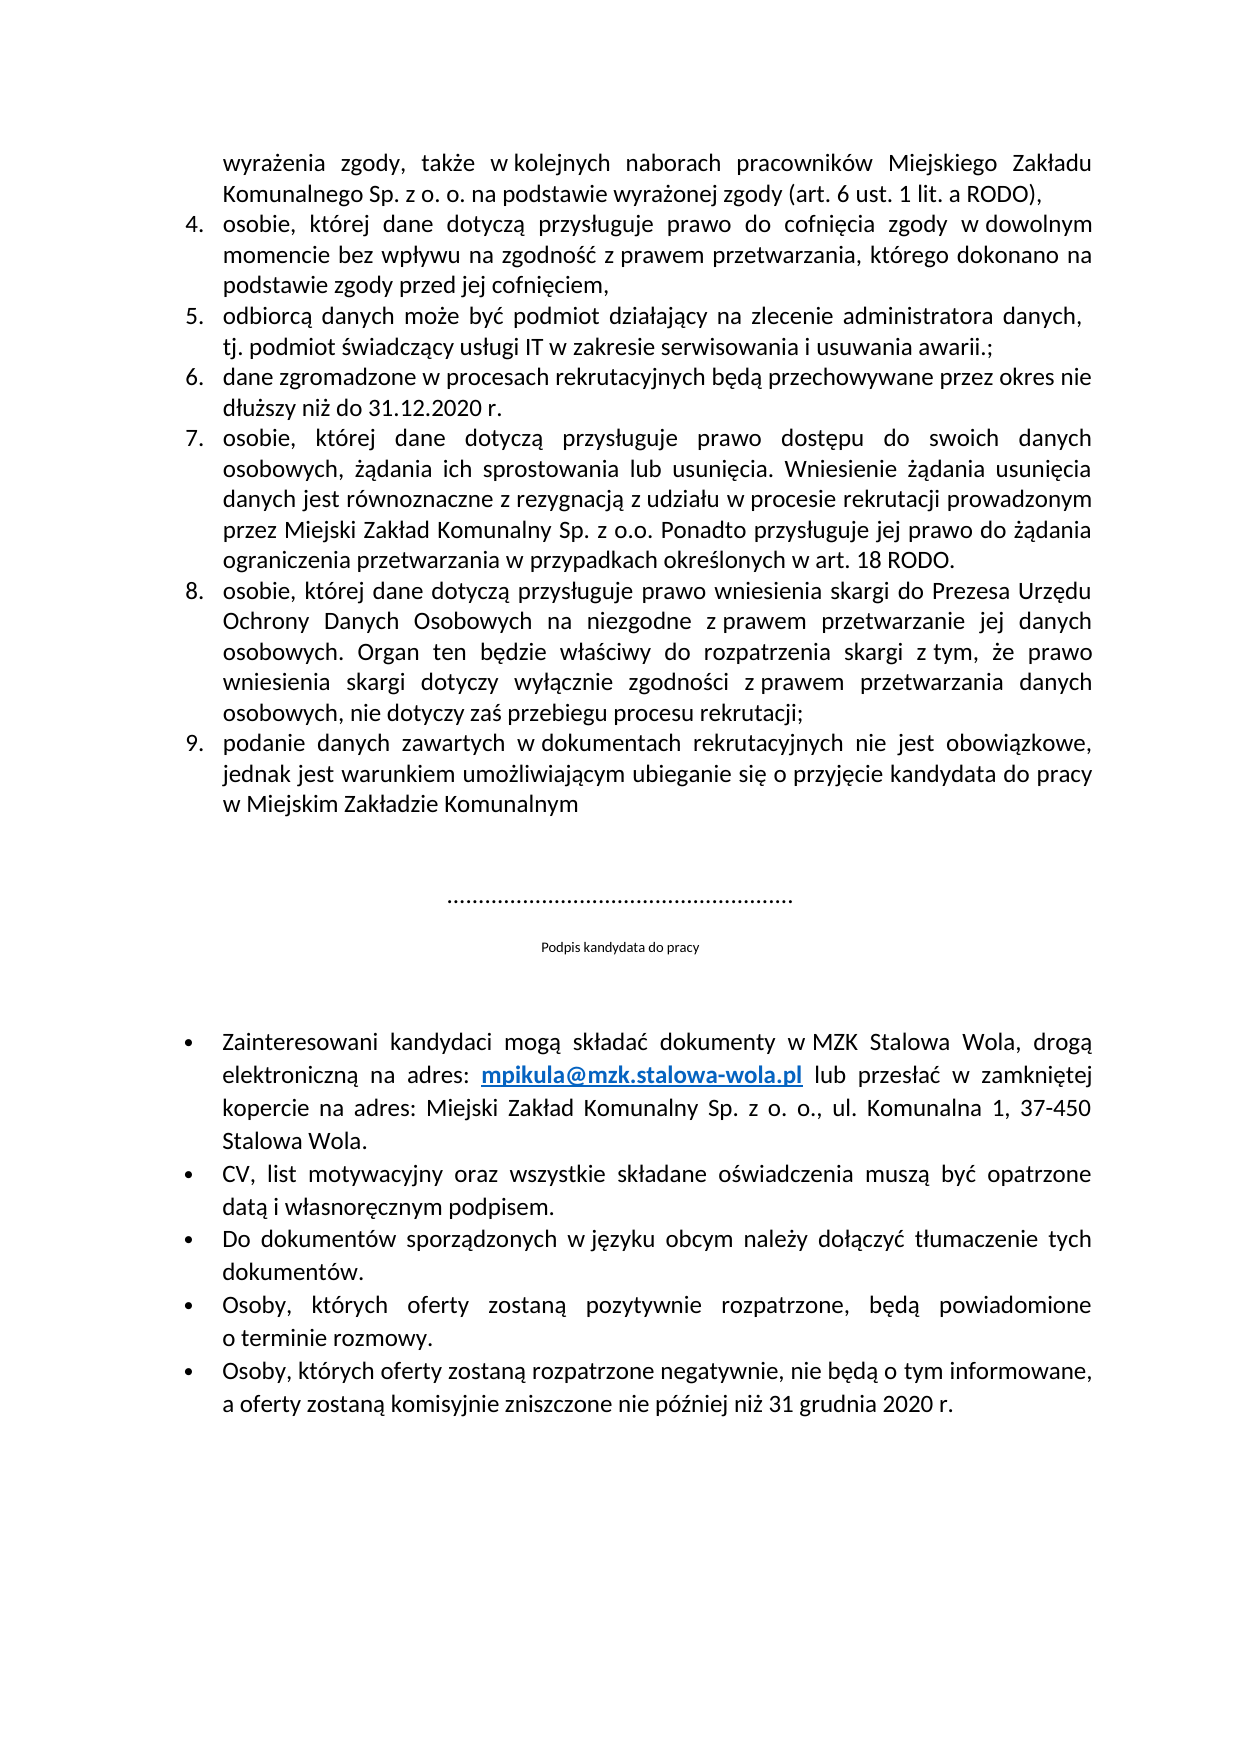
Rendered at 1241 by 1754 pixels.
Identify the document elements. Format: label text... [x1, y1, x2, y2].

list odbiorcą danych może być podmiot działający na zlecenie administratora danych, tj. podmiot świadczący usługi IT w zakresie serwisowania i usuwania awarii.; [185, 300, 1093, 361]
list osobie, której dane dotyczą przysługuje prawo do cofnięcia zgody w dowolnym momencie bez wpływu na zgodność z prawem przetwarzania, którego dokonano na podstawie zgody przed jej cofnięciem, [185, 209, 1093, 300]
list Osoby, których oferty zostaną pozytywnie rozpatrzone, będą powiadomione o terminie rozmowy. [185, 1289, 1093, 1353]
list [185, 148, 1093, 209]
list dane zgromadzone w procesach rekrutacyjnych będą przechowywane przez okres nie dłuższy niż do 31.12.2020 r. [185, 361, 1093, 422]
list Zainteresowani kandydaci mogą składać dokumenty w MZK Stalowa Wola, drogą elektroniczną na adres: mpikula@mzk.stalowa-wola.pl lub przesłać w zamkniętej kopercie na adres: Miejski Zakład Komunalny Sp. z o. o., ul. Komunalna 1, 37-450 Stalowa Wola. [185, 1026, 1093, 1155]
list CV, list motywacyjny oraz wszystkie składane oświadczenia muszą być opatrzone datą i własnoręcznym podpisem. [185, 1158, 1093, 1221]
text Podpis kandydata do pracy [148, 938, 1093, 969]
list Osoby, których oferty zostaną rozpatrzone negatywnie, nie będą o tym informowane, a oferty zostaną komisyjnie zniszczone nie później niż 31 grudnia 2020 r. [185, 1355, 1093, 1419]
list Do dokumentów sporządzonych w języku obcym należy dołączyć tłumaczenie tych dokumentów. [185, 1224, 1093, 1287]
list osobie, której dane dotyczą przysługuje prawo wniesienia skargi do Prezesa Urzędu Ochrony Danych Osobowych na niezgodne z prawem przetwarzanie jej danych osobowych. Organ ten będzie właściwy do rozpatrzenia skargi z tym, że prawo wniesienia skargi dotyczy wyłącznie zgodności z prawem przetwarzania danych osobowych, nie dotyczy zaś przebiegu procesu rekrutacji; [185, 575, 1093, 727]
list osobie, której dane dotyczą przysługuje prawo dostępu do swoich danych osobowych, żądania ich sprostowania lub usunięcia. Wniesienie żądania usunięcia danych jest równoznaczne z rezygnacją z udziału w procesie rekrutacji prowadzonym przez Miejski Zakład Komunalny Sp. z o.o. Ponadto przysługuje jej prawo do żądania ograniczenia przetwarzania w przypadkach określonych w art. 18 RODO. [185, 422, 1093, 575]
text ....................................................... [148, 848, 1093, 909]
list podanie danych zawartych w dokumentach rekrutacyjnych nie jest obowiązkowe, jednak jest warunkiem umożliwiającym ubieganie się o przyjęcie kandydata do pracy w Miejskim Zakładzie Komunalnym [185, 727, 1093, 819]
